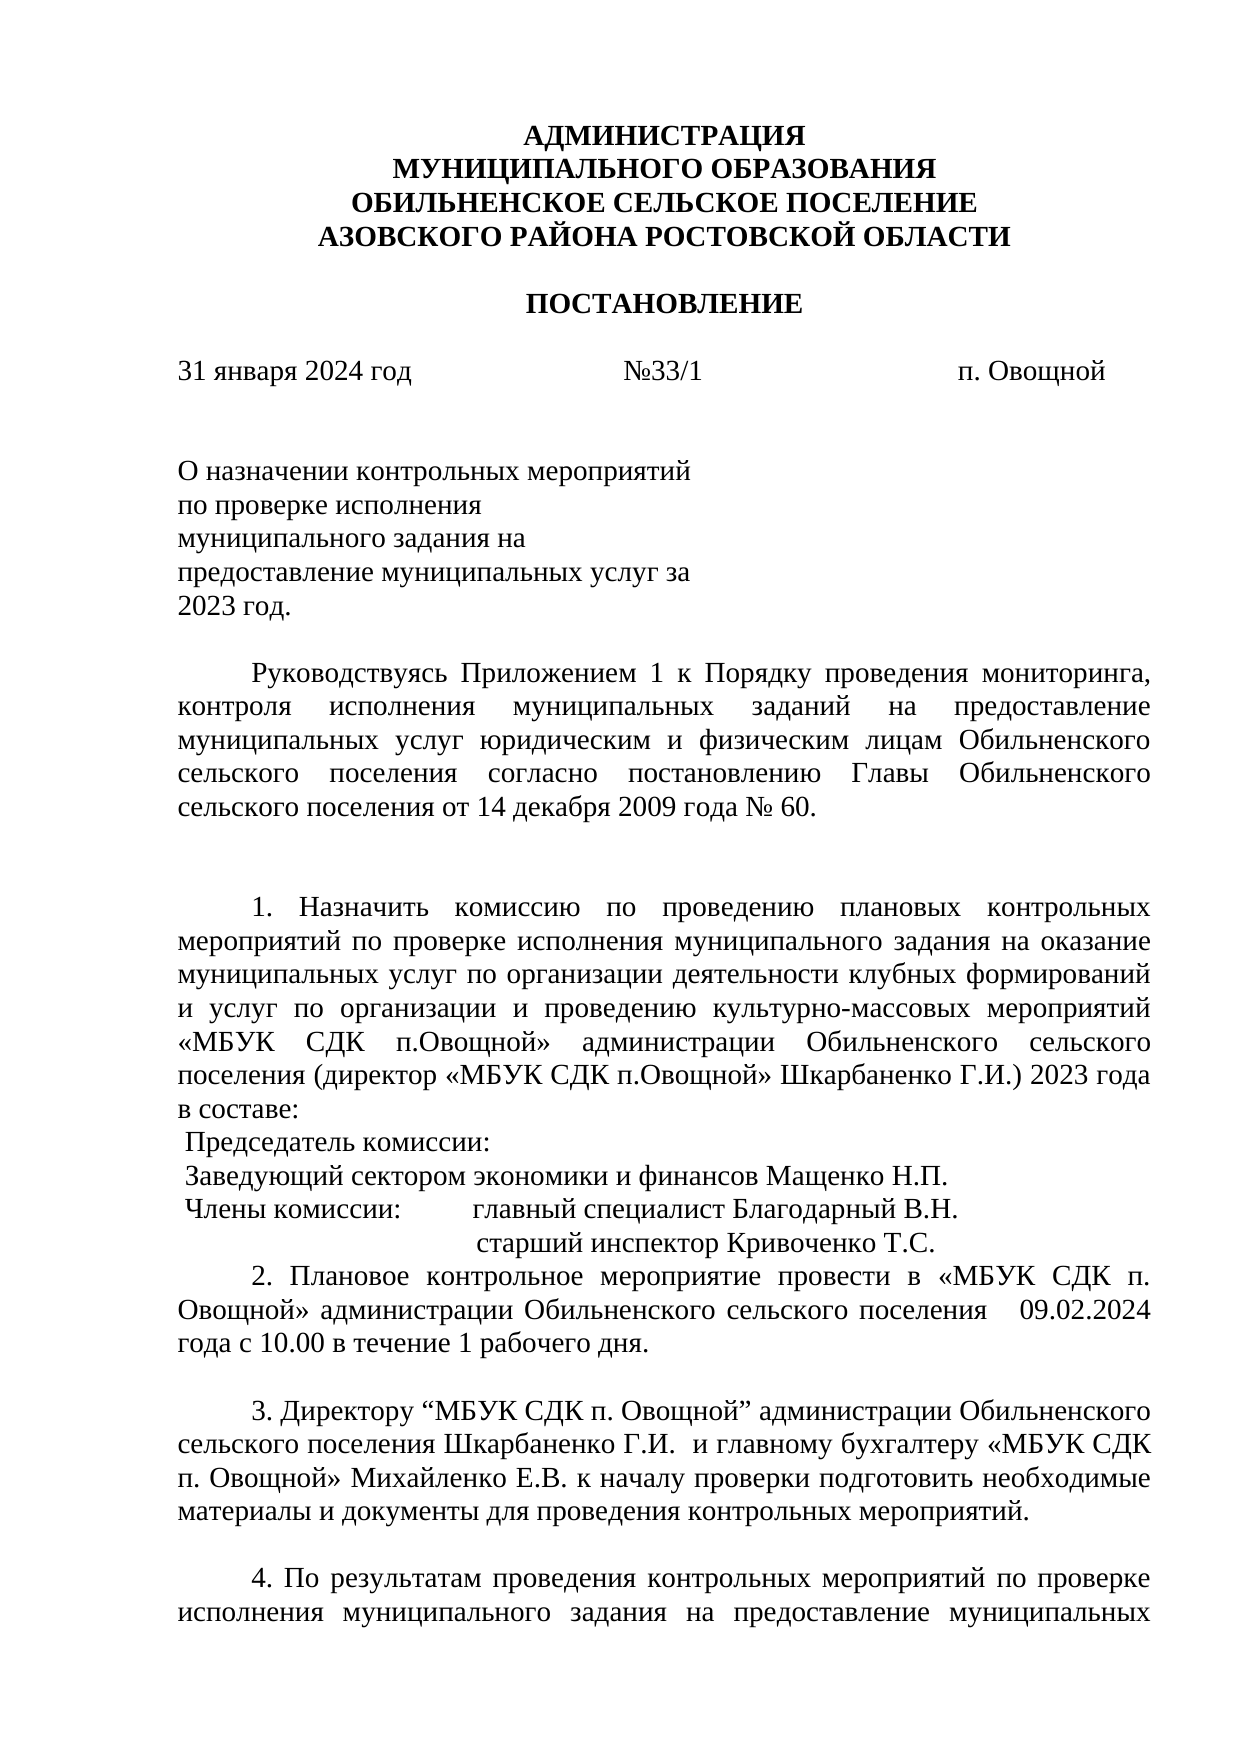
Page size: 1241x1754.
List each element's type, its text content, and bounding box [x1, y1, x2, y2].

text 1. Назначить комиссию по проведению плановых контрольных мероприятий по проверке исполнения муниципального задания на оказание муниципальных услуг по организации деятельности клубных формирований и услуг по организации и проведению культурно-массовых мероприятий «МБУК СДК п.Овощной» администрации Обильненского сельского поселения (директор «МБУК СДК п.Овощной» Шкарбаненко Г.И.) 2023 года в составе: [177, 889, 1152, 1124]
text ОБИЛЬНЕНСКОЕ СЕЛЬСКОЕ ПОСЕЛЕНИЕ [177, 185, 1152, 219]
text старший инспектор Кривоченко Т.С. [177, 1225, 1152, 1258]
text МУНИЦИПАЛЬНОГО ОБРАЗОВАНИЯ [177, 152, 1152, 185]
text АЗОВСКОГО РАЙОНА РОСТОВСКОЙ ОБЛАСТИ [177, 219, 1152, 252]
text Заведующий сектором экономики и финансов Мащенко Н.П. [177, 1158, 1152, 1191]
title 2. Плановое контрольное мероприятие провести в «МБУК СДК п. Овощной» администрации Обильненского сельского поселения 09.02.2024 года с 10.00 в течение 1 рабочего дня. [177, 1258, 1152, 1359]
text АДМИНИСТРАЦИЯ [177, 118, 1152, 152]
title 3. Директору “МБУК СДК п. Овощной” администрации Обильненского сельского поселения Шкарбаненко Г.И. и главному бухгалтеру «МБУК СДК п. Овощной» Михайленко Е.В. к началу проверки подготовить необходимые материалы и документы для проведения контрольных мероприятий. [177, 1393, 1152, 1527]
title Руководствуясь Приложением 1 к Порядку проведения мониторинга, контроля исполнения муниципальных заданий на предоставление муниципальных услуг юридическим и физическим лицам Обильненского сельского поселения согласно постановлению Главы Обильненского сельского поселения от 14 декабря 2009 года № 60. [177, 655, 1152, 822]
text ПОСТАНОВЛЕНИЕ [177, 286, 1152, 319]
text Члены комиссии: главный специалист Благодарный В.Н. [177, 1191, 1152, 1225]
text О назначении контрольных мероприятий по проверке исполнения муниципального задания на предоставление муниципальных услуг за 2023 год. [177, 453, 694, 621]
text 31 января 2024 год №33/1 п. Овощной [177, 353, 1152, 386]
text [177, 1560, 1152, 1627]
text Председатель комиссии: [177, 1124, 1152, 1158]
